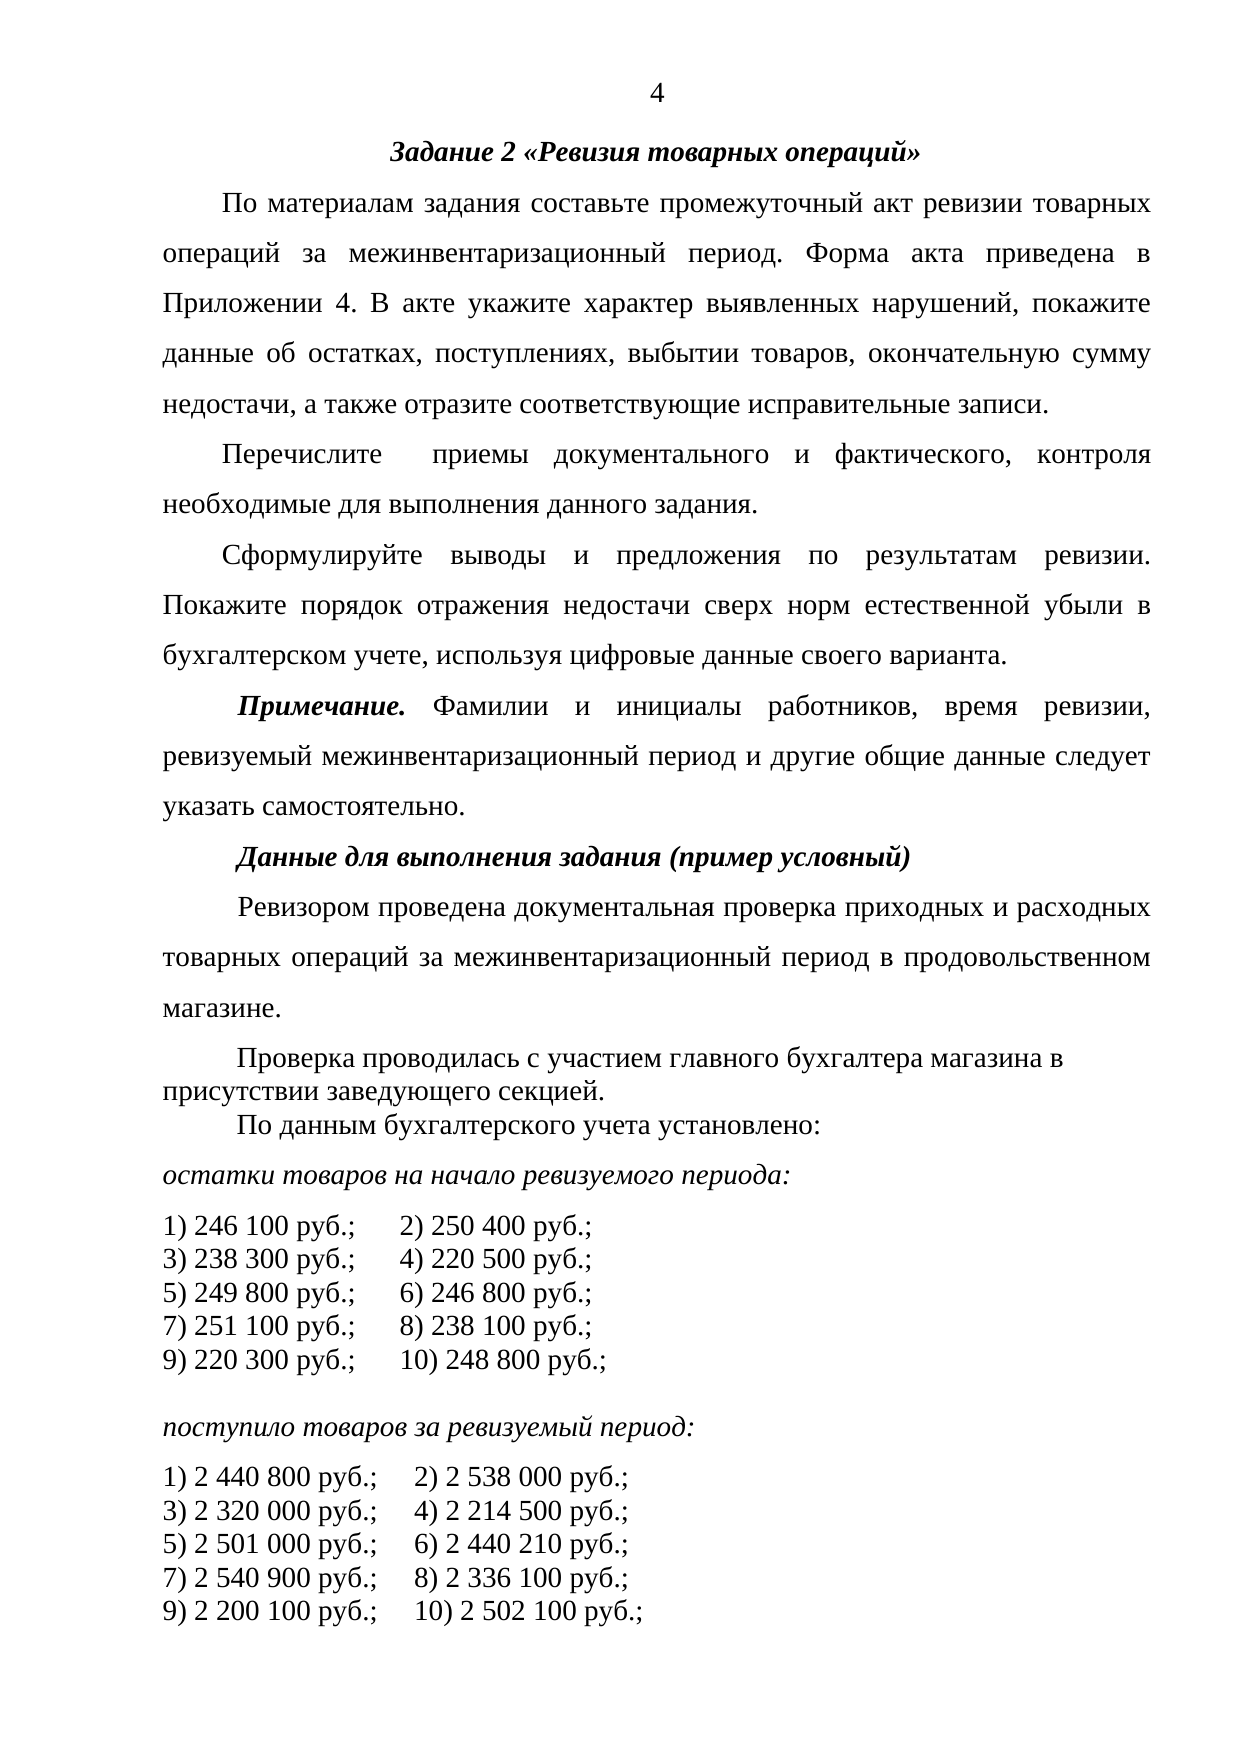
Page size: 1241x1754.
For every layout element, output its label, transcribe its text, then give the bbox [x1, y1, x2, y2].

text Сформулируйте выводы и предложения по результатам ревизии. Покажите порядок отражения недостачи сверх норм естественной убыли в бухгалтерском учете, используя цифровые данные своего варианта. [162, 537, 1152, 671]
text 7) 251 100 руб.; 8) 238 100 руб.; [162, 1308, 1152, 1342]
text По материалам задания составьте промежуточный акт ревизии товарных операций за межинвентаризационный период. Форма акта приведена в Приложении 4. В акте укажите характер выявленных нарушений, покажите данные об остатках, поступлениях, выбытии товаров, окончательную сумму недостачи, а также отразите соответствующие исправительные записи. [162, 185, 1152, 419]
text Данные для выполнения задания (пример условный) [237, 839, 1152, 872]
text Задание 2 «Ревизия товарных операций» [162, 134, 1152, 168]
text Проверка проводилась с участием главного бухгалтера магазина в присутствии заведующего секцией. [162, 1040, 1152, 1107]
text 7) 2 540 900 руб.; 8) 2 336 100 руб.; [162, 1560, 1152, 1593]
text 3) 2 320 000 руб.; 4) 2 214 500 руб.; [162, 1493, 1152, 1526]
text По данным бухгалтерского учета установлено: [162, 1107, 1152, 1141]
text 3) 238 300 руб.; 4) 220 500 руб.; [162, 1241, 1152, 1275]
text Примечание. Фамилии и инициалы работников, время ревизии, ревизуемый межинвентаризационный период и другие общие данные следует указать самостоятельно. [162, 688, 1152, 822]
text 1) 246 100 руб.; 2) 250 400 руб.; [162, 1208, 1152, 1241]
text 9) 220 300 руб.; 10) 248 800 руб.; [162, 1342, 1152, 1375]
text остатки товаров на начало ревизуемого периода: [162, 1157, 1152, 1191]
text 9) 2 200 100 руб.; 10) 2 502 100 руб.; [162, 1593, 1152, 1627]
text 5) 249 800 руб.; 6) 246 800 руб.; [162, 1275, 1152, 1308]
text 5) 2 501 000 руб.; 6) 2 440 210 руб.; [162, 1526, 1152, 1560]
text Ревизором проведена документальная проверка приходных и расходных товарных операций за межинвентаризационный период в продовольственном магазине. [162, 889, 1152, 1023]
text Перечислите приемы документального и фактического, контроля необходимые для выполнения данного задания. [162, 436, 1152, 520]
text 1) 2 440 800 руб.; 2) 2 538 000 руб.; [162, 1459, 1152, 1493]
text поступило товаров за ревизуемый период: [162, 1409, 1152, 1442]
